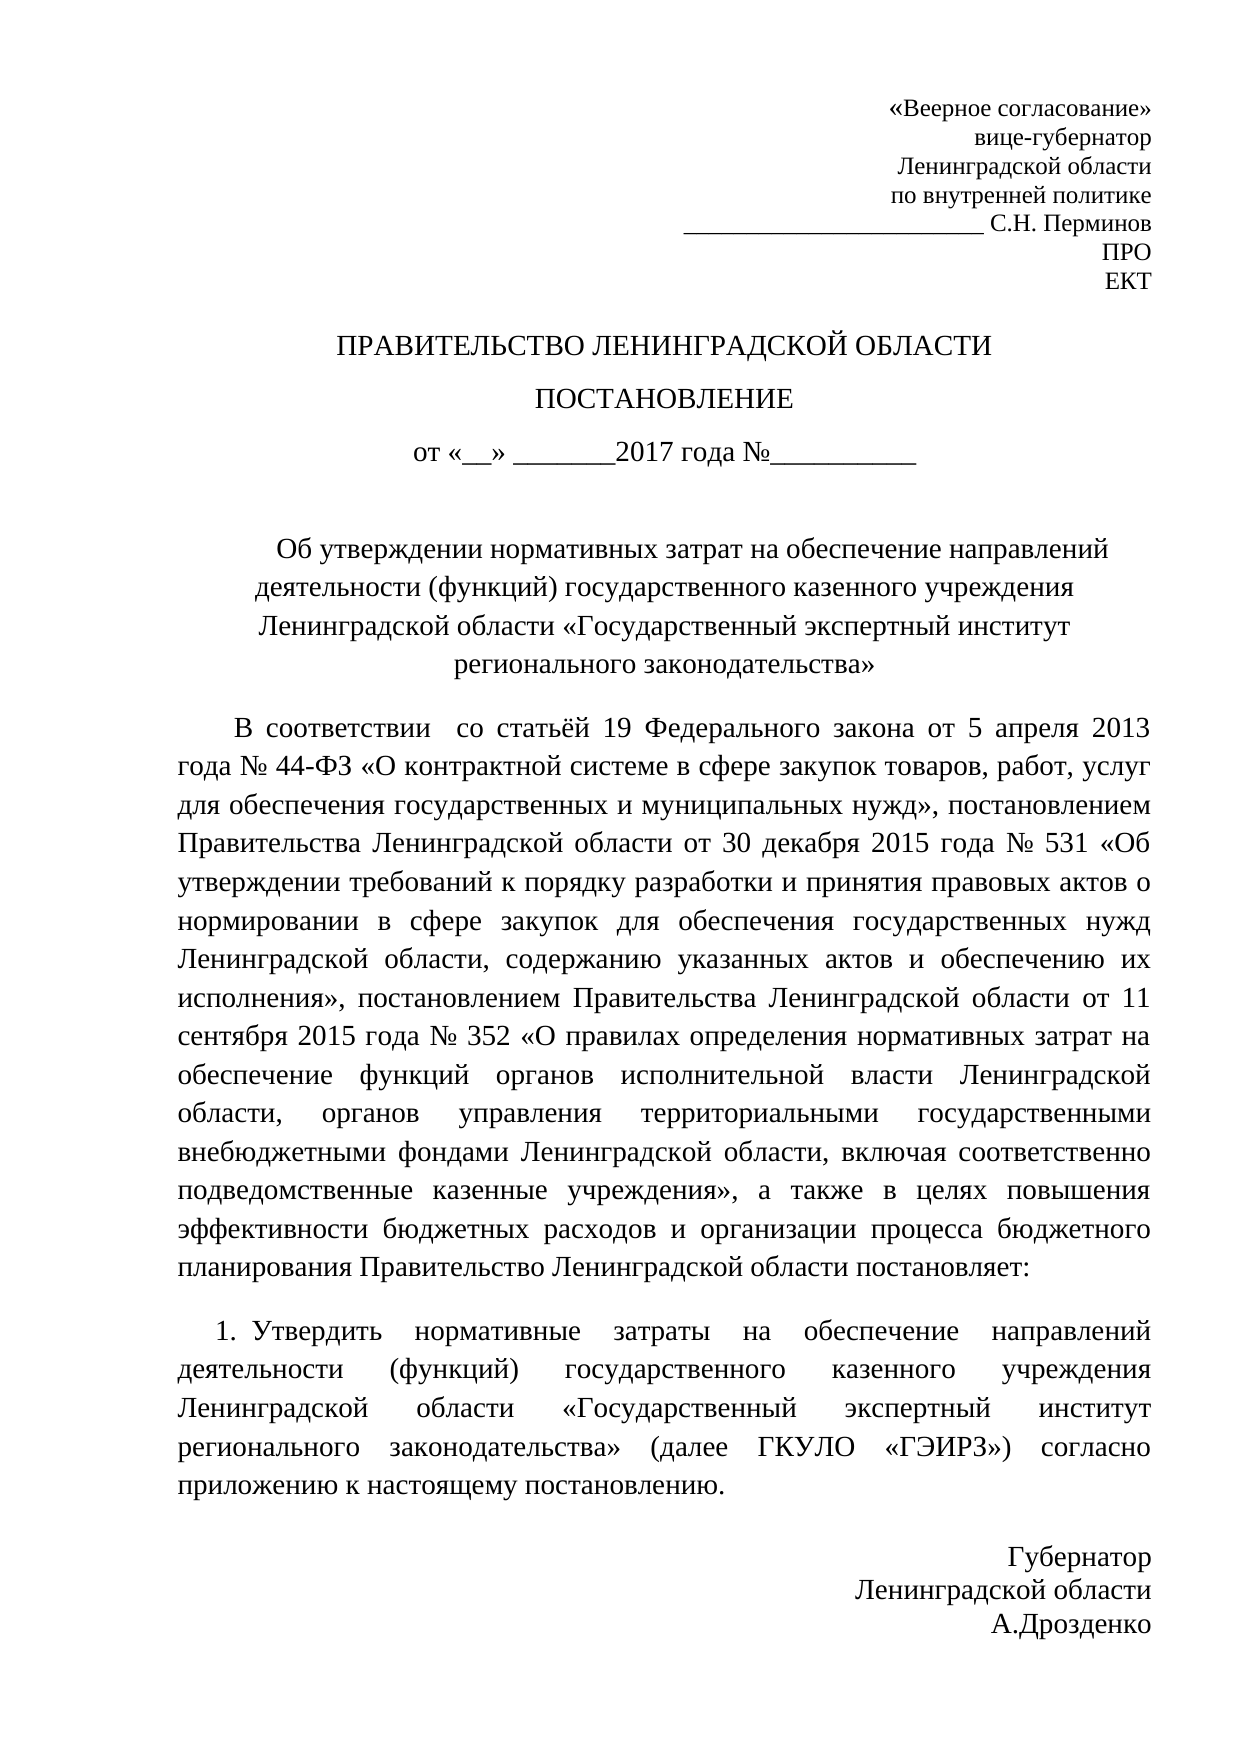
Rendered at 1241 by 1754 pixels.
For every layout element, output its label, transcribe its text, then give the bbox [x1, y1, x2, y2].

text от «__» _______2017 года №__________ [177, 434, 1152, 467]
text ПРОЕКТ [177, 237, 1152, 295]
text по внутренней политике [177, 180, 1152, 208]
text Ленинградской области [177, 1572, 1152, 1606]
text Губернатор [177, 1539, 1152, 1572]
text вице-губернатор [177, 122, 1152, 151]
text «Веерное согласование» [177, 89, 1152, 122]
list Утвердить нормативные затраты на обеспечение направлений деятельности (функций) государственного казенного учреждения Ленинградской области «Государственный экспертный институт регионального законодательства» (далее ГКУЛО «ГЭИРЗ») согласно приложению к настоящему постановлению. [177, 1313, 1152, 1501]
text ПРАВИТЕЛЬСТВО ЛЕНИНГРАДСКОЙ ОБЛАСТИ [177, 328, 1152, 362]
text ________________________ С.Н. Перминов [177, 208, 1152, 237]
text А.Дрозденко [177, 1606, 1152, 1639]
text Об утверждении нормативных затрат на обеспечение направлений деятельности (функций) государственного казенного учреждения Ленинградской области «Государственный экспертный институт регионального законодательства» [177, 531, 1152, 680]
text Ленинградской области [177, 151, 1152, 180]
text В соответствии со статьёй 19 Федерального закона от 5 апреля 2013 года № 44-ФЗ «О контрактной системе в сфере закупок товаров, работ, услуг для обеспечения государственных и муниципальных нужд», постановлением Правительства Ленинградской области от 30 декабря 2015 года № 531 «Об утверждении требований к порядку разработки и принятия правовых актов о нормировании в сфере закупок для обеспечения государственных нужд Ленинградской области, содержанию указанных актов и обеспечению их исполнения», постановлением Правительства Ленинградской области от 11 сентября 2015 года № 352 «О правилах определения нормативных затрат на обеспечение функций органов исполнительной власти Ленинградской области, органов управления территориальными государственными внебюджетными фондами Ленинградской области, включая соответственно подведомственные казенные учреждения», а также в целях повышения эффективности бюджетных расходов и организации процесса бюджетного планирования Правительство Ленинградской области постановляет: [177, 710, 1152, 1283]
text ПОСТАНОВЛЕНИЕ [177, 381, 1152, 414]
